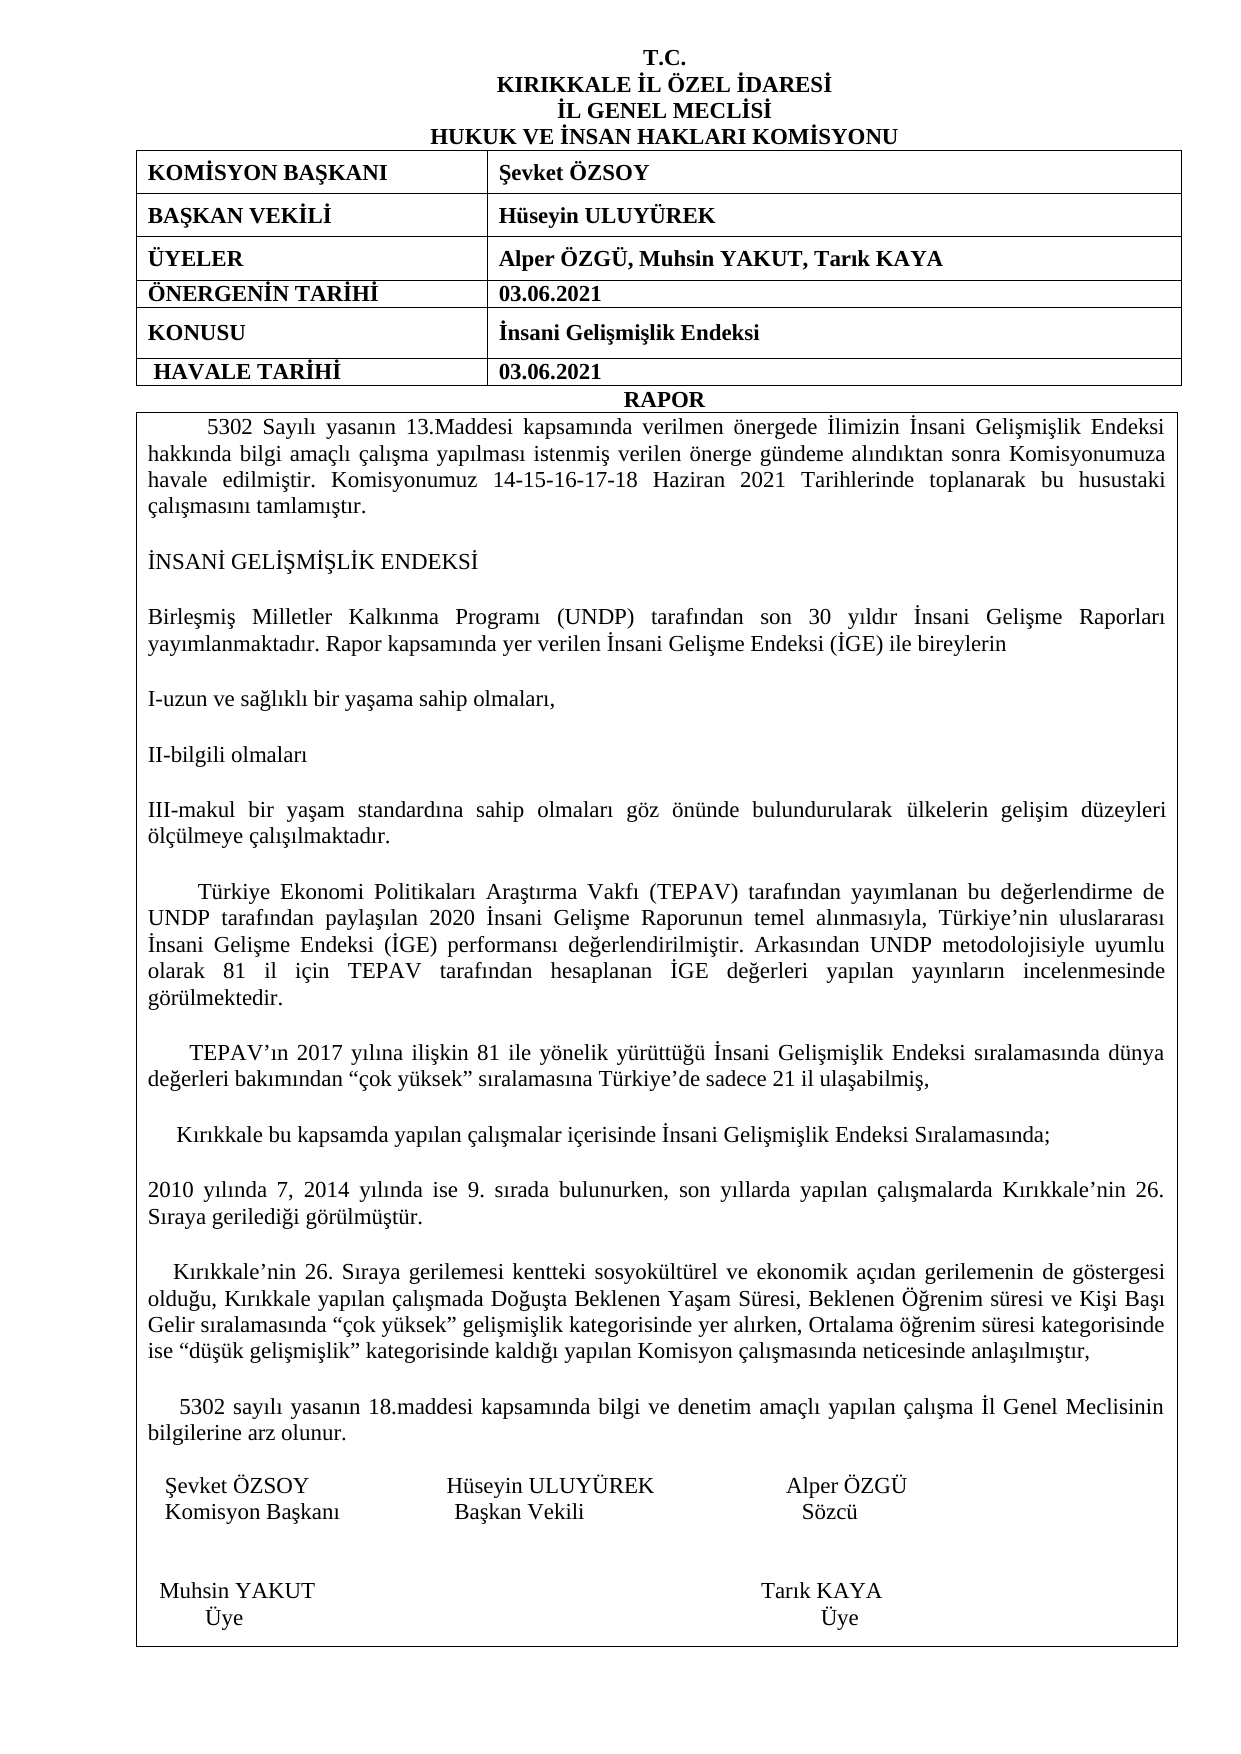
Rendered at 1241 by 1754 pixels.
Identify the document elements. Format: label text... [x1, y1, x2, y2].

table_cell 03.06.2021 [488, 281, 1181, 307]
table_cell Alper ÖZGÜ, Muhsin YAKUT, Tarık KAYA [488, 237, 1181, 279]
table_cell ÜYELER [137, 237, 487, 279]
table_cell HAVALE TARİHİ [137, 359, 487, 385]
table_cell Hüseyin ULUYÜREK [488, 194, 1181, 236]
table_cell İnsani Gelişmişlik Endeksi [488, 308, 1181, 357]
table_header Şevket ÖZSOY [488, 151, 1181, 193]
table_cell ÖNERGENİN TARİHİ [137, 281, 487, 307]
table_cell BAŞKAN VEKİLİ [137, 194, 487, 236]
table_cell 03.06.2021 [488, 359, 1181, 385]
text İL GENEL MECLİSİ [148, 97, 1181, 123]
text KIRIKKALE İL ÖZEL İDARESİ [148, 71, 1181, 97]
text HUKUK VE İNSAN HAKLARI KOMİSYONU [148, 123, 1181, 150]
table_header KOMİSYON BAŞKANI [137, 151, 487, 193]
text T.C. [148, 44, 1181, 71]
table_cell KONUSU [137, 308, 487, 357]
table_header 5302 Sayılı yasanın 13.Maddesi kapsamında verilmen önergede İlimizin İnsani Gelişmişlik Endeksi hakkında bilgi amaçlı çalışma yapılması istenmiş verilen önerge gündeme alındıktan sonra Komisyonumuza havale edilmiştir. Komisyonumuz 14-15-16-17-18 Haziran 2021 Tarihlerinde toplanarak bu husustaki çalışmasını tamlamıştır. İNSANİ GELİŞMİŞLİK ENDEKSİ Birleşmiş Milletler Kalkınma Programı (UNDP) tarafından son 30 yıldır İnsani Gelişme Raporları yayımlanmaktadır. Rapor kapsamında yer verilen İnsani Gelişme Endeksi (İGE) ile bireylerin I-uzun ve sağlıklı bir yaşama sahip olmaları, II-bilgili olmaları III-makul bir yaşam standardına sahip olmaları göz önünde bulundurularak ülkelerin gelişim düzeyleri ölçülmeye çalışılmaktadır. Türkiye Ekonomi Politikaları Araştırma Vakfı (TEPAV) tarafından yayımlanan bu değerlendirme de UNDP tarafından paylaşılan 2020 İnsani Gelişme Raporunun temel alınmasıyla, Türkiye’nin uluslararası İnsani Gelişme Endeksi (İGE) performansı değerlendirilmiştir. Arkasından UNDP metodolojisiyle uyumlu olarak 81 il için TEPAV tarafından hesaplanan İGE değerleri yapılan yayınların incelenmesinde görülmektedir. TEPAV’ın 2017 yılına ilişkin 81 ile yönelik yürüttüğü İnsani Gelişmişlik Endeksi sıralamasında dünya değerleri bakımından “çok yüksek” sıralamasına Türkiye’de sadece 21 il ulaşabilmiş, Kırıkkale bu kapsamda yapılan çalışmalar içerisinde İnsani Gelişmişlik Endeksi Sıralamasında; 2010 yılında 7, 2014 yılında ise 9. sırada bulunurken, son yıllarda yapılan çalışmalarda Kırıkkale’nin 26. Sıraya gerilediği görülmüştür. Kırıkkale’nin 26. Sıraya gerilemesi kentteki sosyokültürel ve ekonomik açıdan gerilemenin de göstergesi olduğu, Kırıkkale yapılan çalışmada Doğuşta Beklenen Yaşam Süresi, Beklenen Öğrenim süresi ve Kişi Başı Gelir sıralamasında “çok yüksek” gelişmişlik kategorisinde yer alırken, Ortalama öğrenim süresi kategorisinde ise “düşük gelişmişlik” kategorisinde kaldığı yapılan Komisyon çalışmasında neticesinde anlaşılmıştır, 5302 sayılı yasanın 18.maddesi kapsamında bilgi ve denetim amaçlı yapılan çalışma İl Genel Meclisinin bilgilerine arz olunur. Şevket ÖZSOY Hüseyin ULUYÜREK Alper ÖZGÜ Komisyon Başkanı Başkan Vekili Sözcü Muhsin YAKUT Tarık KAYA Üye Üye [137, 413, 1177, 1646]
text RAPOR [148, 386, 1181, 412]
